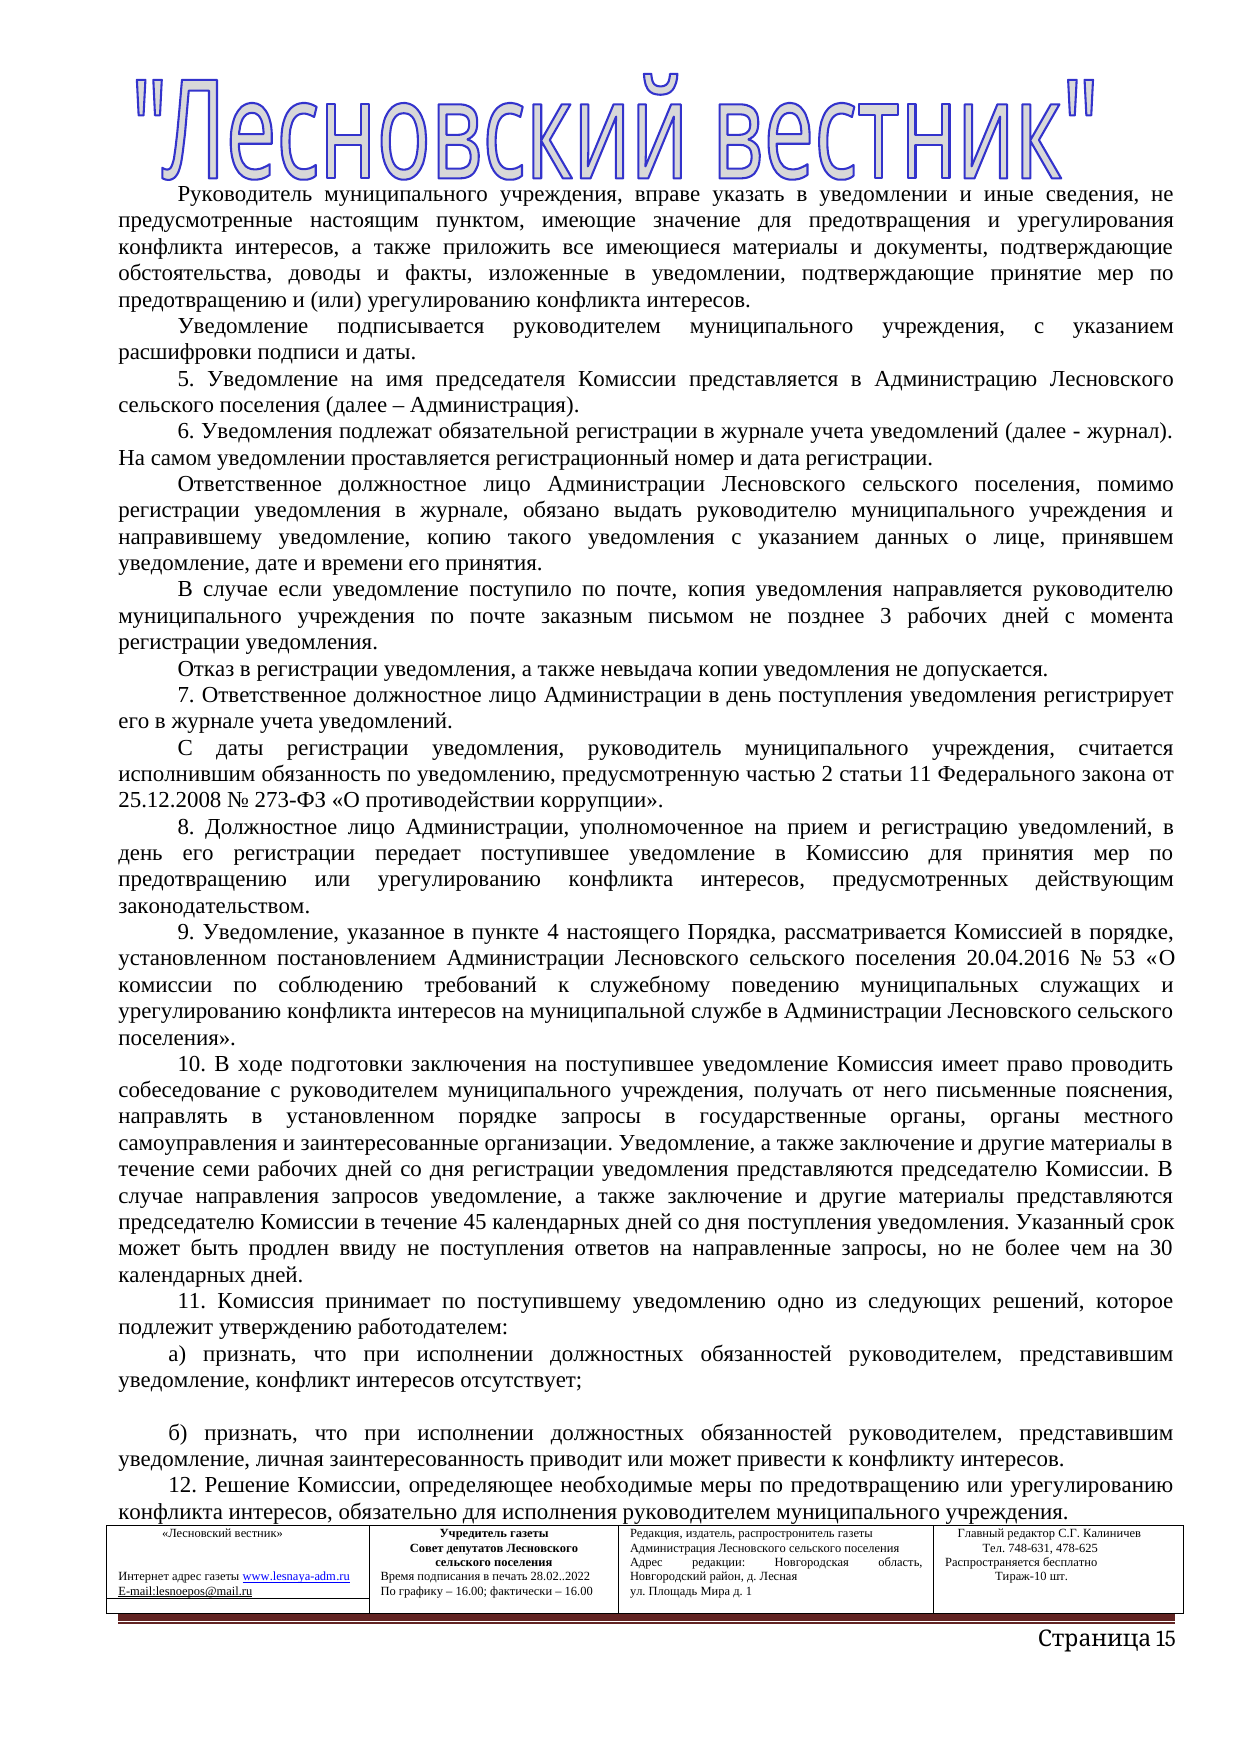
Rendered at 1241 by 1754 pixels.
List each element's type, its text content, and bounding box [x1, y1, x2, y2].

text С даты регистрации уведомления, руководитель муниципального учреждения, считается исполнившим обязанность по уведомлению, предусмотренную частью 2 статьи 11 Федерального закона от 25.12.2008 № 273-ФЗ «О противодействии коррупции». [118, 734, 1175, 813]
text б) признать, что при исполнении должностных обязанностей руководителем, представившим уведомление, личная заинтересованность приводит или может привести к конфликту интересов. [118, 1419, 1175, 1472]
text 9. Уведомление, указанное в пункте 4 настоящего Порядка, рассматривается Комиссией в порядке, установленном постановлением Администрации Лесновского сельского поселения 20.04.2016 № 53 «О комиссии по соблюдению требований к служебному поведению муниципальных служащих и урегулированию конфликта интересов на муниципальной службе в Администрации Лесновского сельского поселения». [118, 918, 1175, 1050]
text 5. Уведомление на имя председателя Комиссии представляется в Администрацию Лесновского сельского поселения (далее – Администрация). [118, 365, 1175, 417]
text Руководитель муниципального учреждения, вправе указать в уведомлении и иные сведения, не предусмотренные настоящим пунктом, имеющие значение для предотвращения и урегулирования конфликта интересов, а также приложить все имеющиеся материалы и документы, подтверждающие обстоятельства, доводы и факты, изложенные в уведомлении, подтверждающие принятие мер по предотвращению и (или) урегулированию конфликта интересов. [118, 180, 1175, 312]
text 8. Должностное лицо Администрации, уполномоченное на прием и регистрацию уведомлений, в день его регистрации передает поступившее уведомление в Комиссию для принятия мер по предотвращению или урегулированию конфликта интересов, предусмотренных действующим законодательством. [118, 813, 1175, 918]
text 12. Решение Комиссии, определяющее необходимые меры по предотвращению или урегулированию конфликта интересов, обязательно для исполнения руководителем муниципального учреждения. [118, 1472, 1175, 1524]
text а) признать, что при исполнении должностных обязанностей руководителем, представившим уведомление, конфликт интересов отсутствует; [118, 1340, 1175, 1392]
text 7. Ответственное должностное лицо Администрации в день поступления уведомления регистрирует его в журнале учета уведомлений. [118, 681, 1175, 734]
text 10. В ходе подготовки заключения на поступившее уведомление Комиссия имеет право проводить собеседование с руководителем муниципального учреждения, получать от него письменные пояснения, направлять в установленном порядке запросы в государственные органы, органы местного самоуправления и заинтересованные организации. Уведомление, а также заключение и другие материалы в течение семи рабочих дней со дня регистрации уведомления представляются председателю Комиссии. В случае направления запросов уведомление, а также заключение и другие материалы представляются председателю Комиссии в течение 45 календарных дней со дня поступления уведомления. Указанный срок может быть продлен ввиду не поступления ответов на направленные запросы, но не более чем на 30 календарных дней. [118, 1050, 1175, 1287]
text Отказ в регистрации уведомления, а также невыдача копии уведомления не допускается. [118, 654, 1175, 681]
text 6. Уведомления подлежат обязательной регистрации в журнале учета уведомлений (далее - журнал). На самом уведомлении проставляется регистрационный номер и дата регистрации. [118, 417, 1175, 470]
text В случае если уведомление поступило по почте, копия уведомления направляется руководителю муниципального учреждения по почте заказным письмом не позднее 3 рабочих дней с момента регистрации уведомления. [118, 576, 1175, 654]
text Ответственное должностное лицо Администрации Лесновского сельского поселения, помимо регистрации уведомления в журнале, обязано выдать руководителю муниципального учреждения и направившему уведомление, копию такого уведомления с указанием данных о лице, принявшем уведомление, дате и времени его принятия. [118, 470, 1175, 576]
text 11. Комиссия принимает по поступившему уведомлению одно из следующих решений, которое подлежит утверждению работодателем: [118, 1287, 1175, 1340]
text Уведомление подписывается руководителем муниципального учреждения, с указанием расшифровки подписи и даты. [118, 312, 1175, 365]
